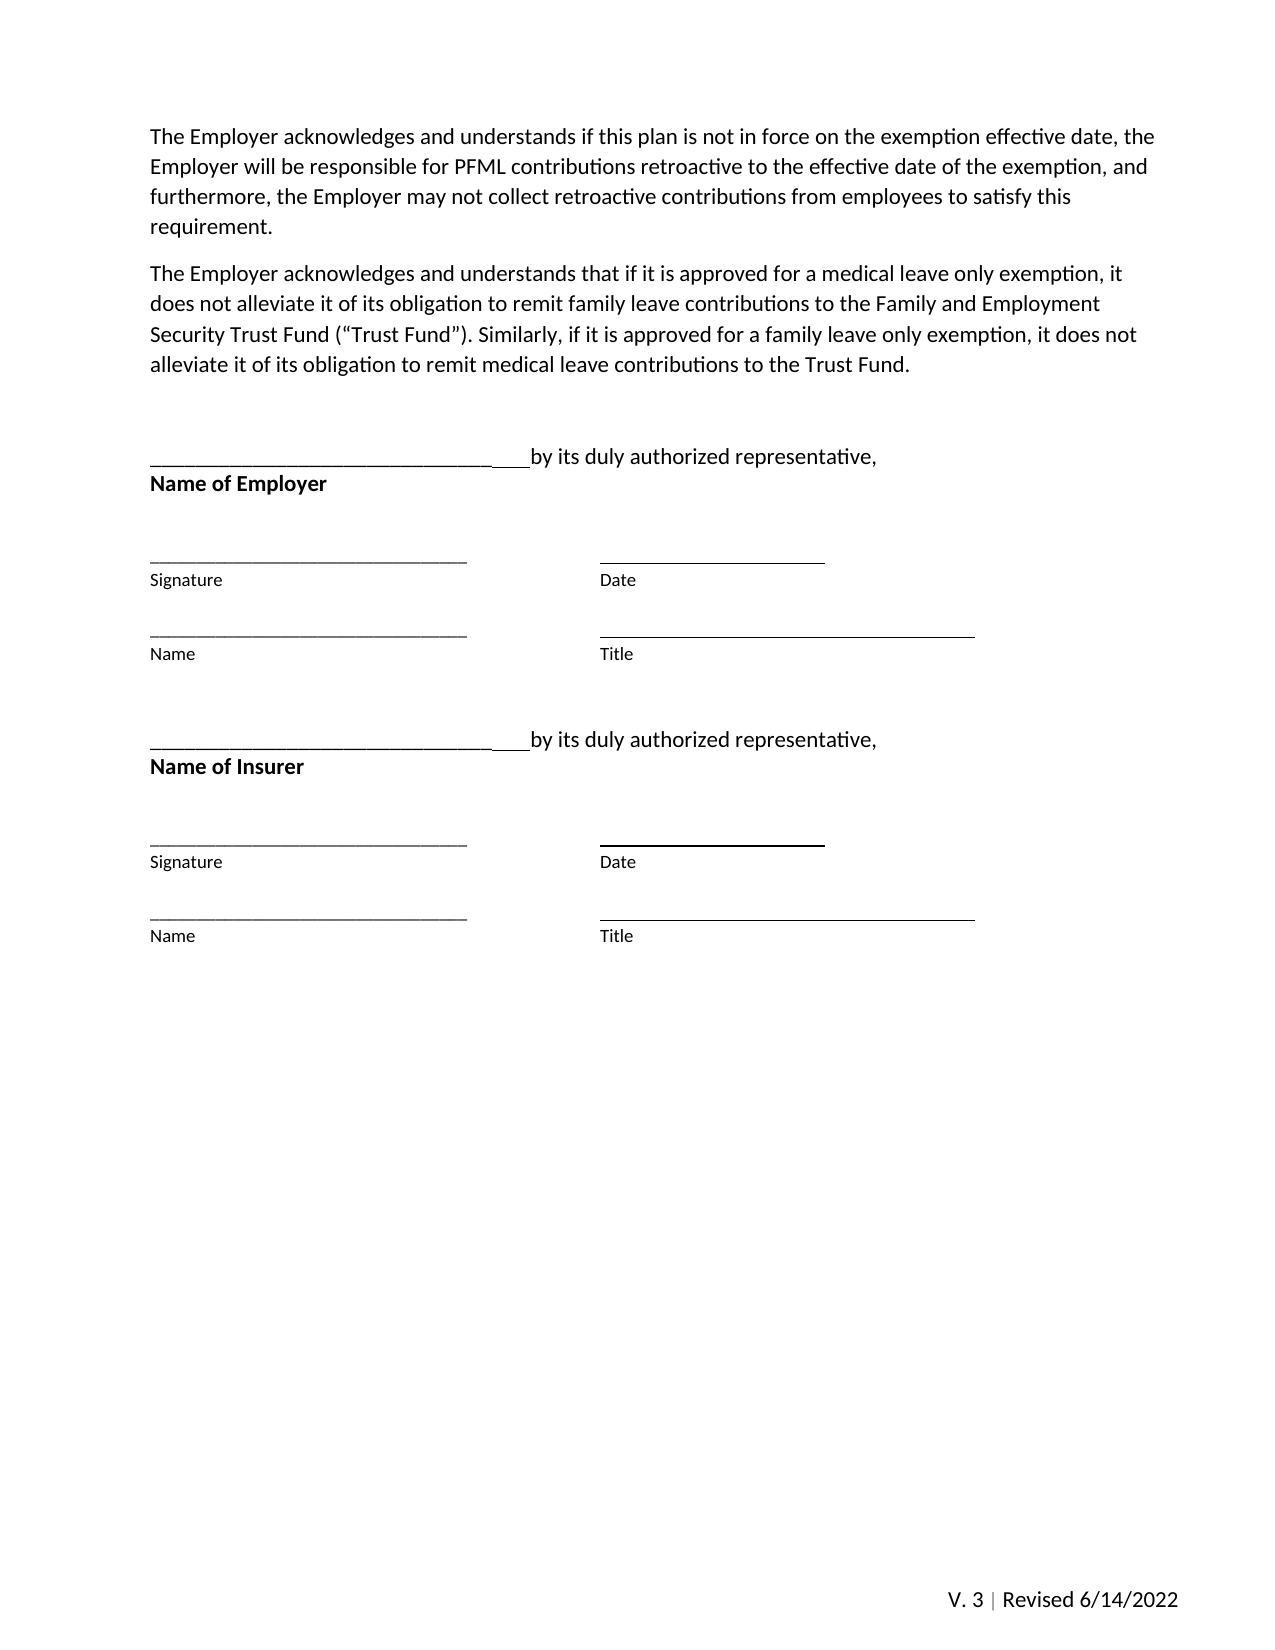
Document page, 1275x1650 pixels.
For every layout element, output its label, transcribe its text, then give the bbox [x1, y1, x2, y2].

text Signature Date [150, 851, 1162, 873]
text Signature Date [150, 568, 1162, 591]
text Name of Employer [150, 470, 1162, 496]
text Name Title [150, 642, 1162, 665]
text __________________________________ [150, 617, 1162, 640]
text ______________________________ by its duly authorized representative, [150, 444, 1162, 470]
text The Employer acknowledges and understands if this plan is not in force on the exemption effective date, the Employer will be responsible for PFML contributions retroactive to the effective date of the exemption, and furthermore, the Employer may not collect retroactive contributions from employees to satisfy this requirement. [150, 122, 1162, 241]
text Name Title [150, 925, 1162, 948]
text ______________________________ by its duly authorized representative, [150, 727, 1162, 753]
text Name of Insurer [150, 753, 1162, 779]
text __________________________________ [150, 543, 1162, 566]
text __________________________________ [150, 826, 1162, 849]
text __________________________________ [150, 900, 1162, 923]
text The Employer acknowledges and understands that if it is approved for a medical leave only exemption, it does not alleviate it of its obligation to remit family leave contributions to the Family and Employment Security Trust Fund (“Trust Fund”). Similarly, if it is approved for a family leave only exemption, it does not alleviate it of its obligation to remit medical leave contributions to the Trust Fund. [150, 259, 1162, 378]
